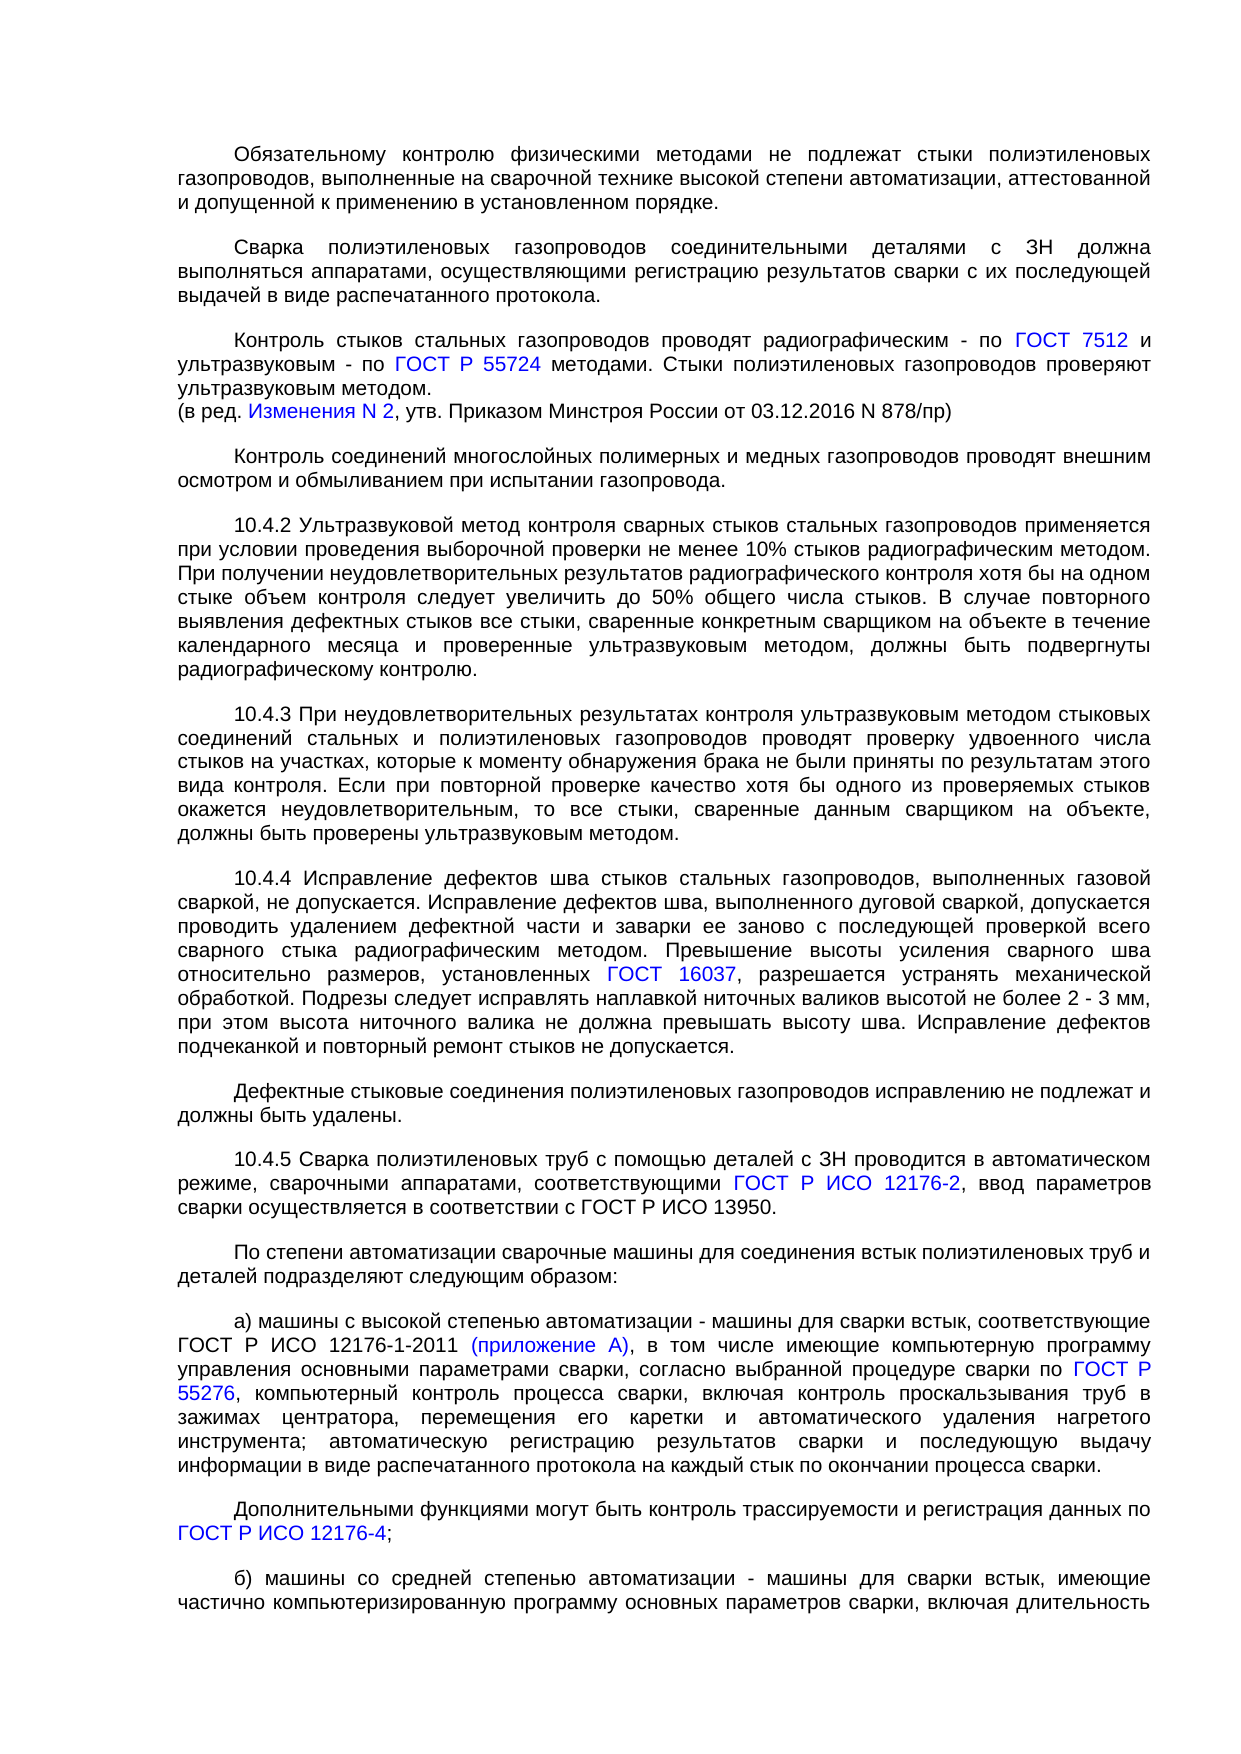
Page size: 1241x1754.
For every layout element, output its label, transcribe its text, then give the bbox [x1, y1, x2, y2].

text 10.4.3 При неудовлетворительных результатах контроля ультразвуковым методом стыковых соединений стальных и полиэтиленовых газопроводов проводят проверку удвоенного числа стыков на участках, которые к моменту обнаружения брака не были приняты по результатам этого вида контроля. Если при повторной проверке качество хотя бы одного из проверяемых стыков окажется неудовлетворительным, то все стыки, сваренные данным сварщиком на объекте, должны быть проверены ультразвуковым методом. [177, 701, 1152, 845]
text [177, 1566, 1152, 1614]
text Обязательному контролю физическими методами не подлежат стыки полиэтиленовых газопроводов, выполненные на сварочной технике высокой степени автоматизации, аттестованной и допущенной к применению в установленном порядке. [177, 142, 1152, 214]
text Контроль соединений многослойных полимерных и медных газопроводов проводят внешним осмотром и обмыливанием при испытании газопровода. [177, 444, 1152, 492]
text Контроль стыков стальных газопроводов проводят радиографическим - по ГОСТ 7512 и ультразвуковым - по ГОСТ Р 55724 методами. Стыки полиэтиленовых газопроводов проверяют ультразвуковым методом. [177, 327, 1152, 399]
text 10.4.5 Сварка полиэтиленовых труб с помощью деталей с ЗН проводится в автоматическом режиме, сварочными аппаратами, соответствующими ГОСТ Р ИСО 12176-2, ввод параметров сварки осуществляется в соответствии с ГОСТ Р ИСО 13950. [177, 1147, 1152, 1219]
text Дефектные стыковые соединения полиэтиленовых газопроводов исправлению не подлежат и должны быть удалены. [177, 1078, 1152, 1126]
text Дополнительными функциями могут быть контроль трассируемости и регистрация данных по ГОСТ Р ИСО 12176-4; [177, 1497, 1152, 1545]
text Сварка полиэтиленовых газопроводов соединительными деталями с ЗН должна выполняться аппаратами, осуществляющими регистрацию результатов сварки с их последующей выдачей в виде распечатанного протокола. [177, 235, 1152, 307]
text 10.4.4 Исправление дефектов шва стыков стальных газопроводов, выполненных газовой сваркой, не допускается. Исправление дефектов шва, выполненного дуговой сваркой, допускается проводить удалением дефектной части и заварки ее заново с последующей проверкой всего сварного стыка радиографическим методом. Превышение высоты усиления сварного шва относительно размеров, установленных ГОСТ 16037, разрешается устранять механической обработкой. Подрезы следует исправлять наплавкой ниточных валиков высотой не более 2 - 3 мм, при этом высота ниточного валика не должна превышать высоту шва. Исправление дефектов подчеканкой и повторный ремонт стыков не допускается. [177, 866, 1152, 1058]
text а) машины с высокой степенью автоматизации - машины для сварки встык, соответствующие ГОСТ Р ИСО 12176-1-2011 (приложение А), в том числе имеющие компьютерную программу управления основными параметрами сварки, согласно выбранной процедуре сварки по ГОСТ Р 55276, компьютерный контроль процесса сварки, включая контроль проскальзывания труб в зажимах центратора, перемещения его каретки и автоматического удаления нагретого инструмента; автоматическую регистрацию результатов сварки и последующую выдачу информации в виде распечатанного протокола на каждый стык по окончании процесса сварки. [177, 1309, 1152, 1476]
text По степени автоматизации сварочные машины для соединения встык полиэтиленовых труб и деталей подразделяют следующим образом: [177, 1240, 1152, 1288]
text (в ред. Изменения N 2, утв. Приказом Минстроя России от 03.12.2016 N 878/пр) [177, 399, 1152, 423]
text 10.4.2 Ультразвуковой метод контроля сварных стыков стальных газопроводов применяется при условии проведения выборочной проверки не менее 10% стыков радиографическим методом. При получении неудовлетворительных результатов радиографического контроля хотя бы на одном стыке объем контроля следует увеличить до 50% общего числа стыков. В случае повторного выявления дефектных стыков все стыки, сваренные конкретным сварщиком на объекте в течение календарного месяца и проверенные ультразвуковым методом, должны быть подвергнуты радиографическому контролю. [177, 513, 1152, 681]
